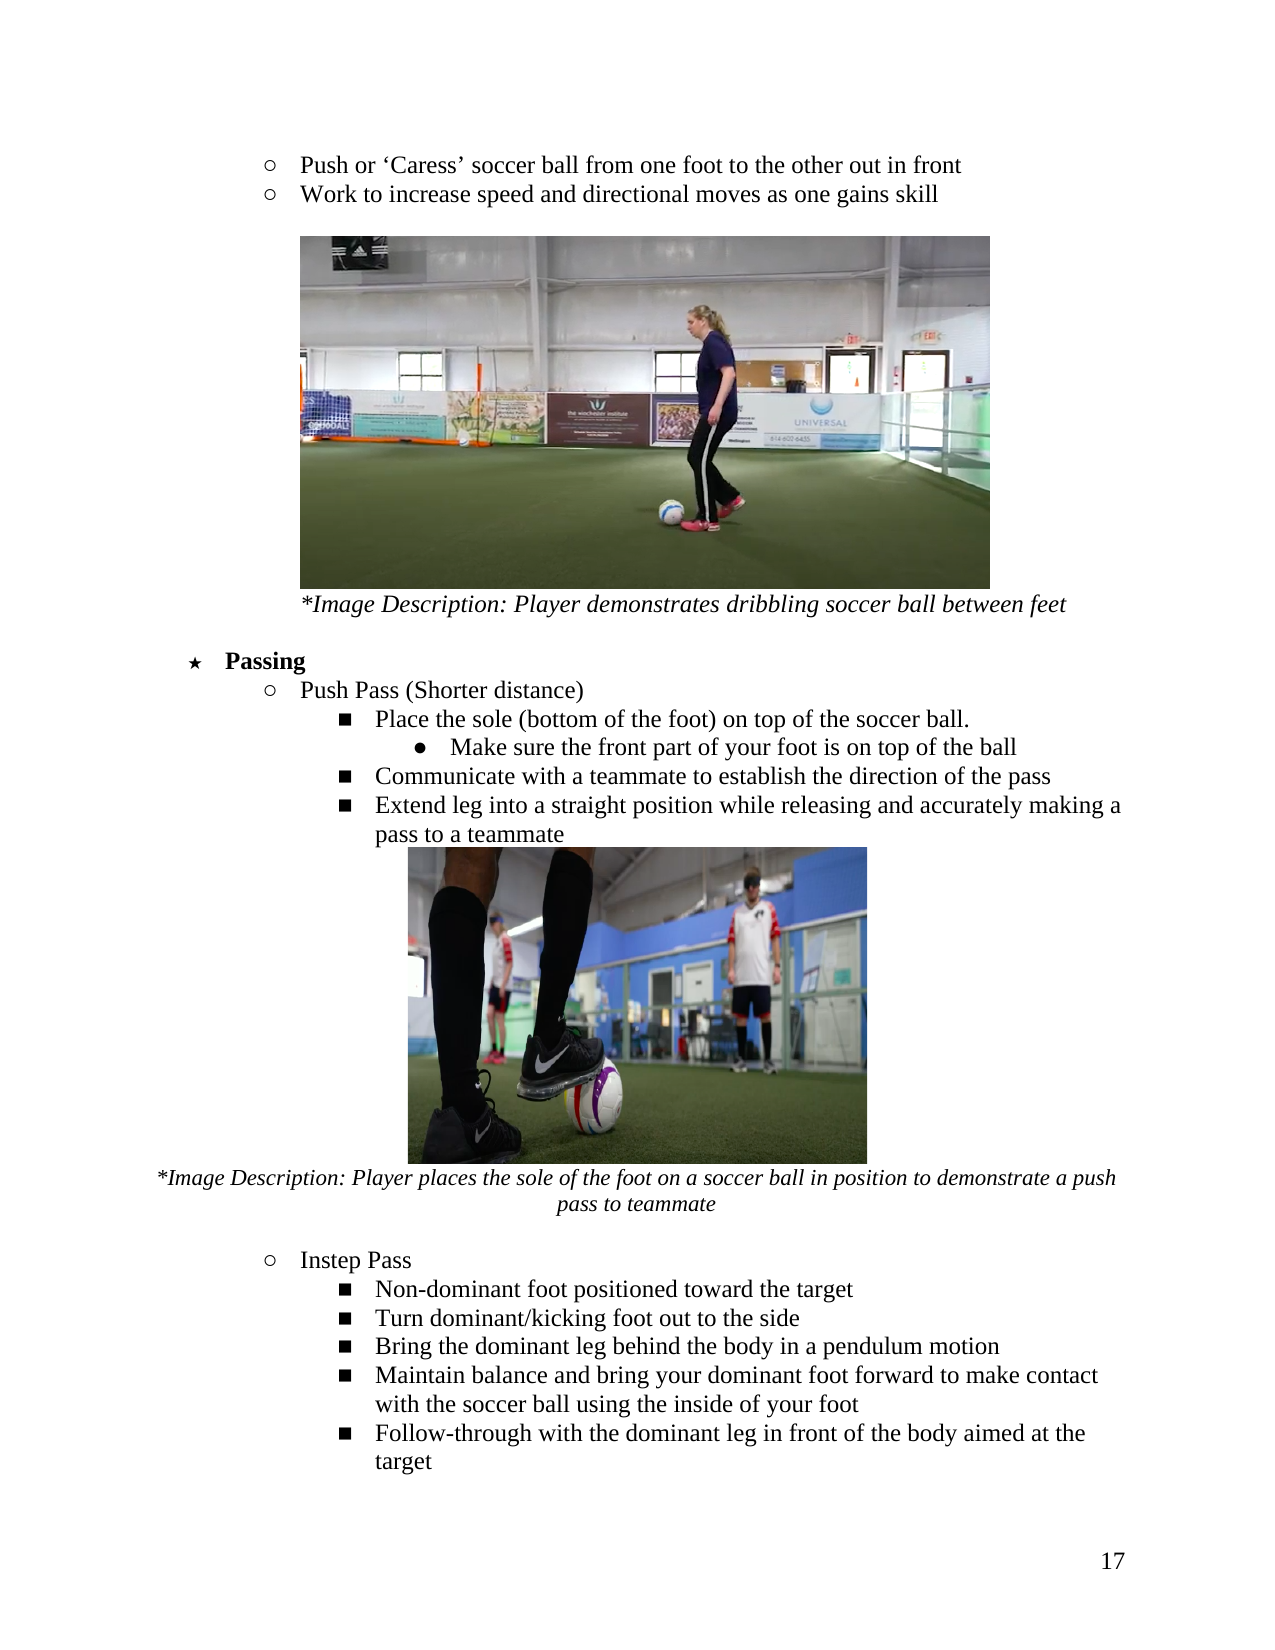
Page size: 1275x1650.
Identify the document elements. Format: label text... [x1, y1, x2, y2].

list Instep Pass [262, 1245, 1125, 1274]
picture [407, 847, 868, 1164]
list Push or ‘Caress’ soccer ball from one foot to the other out in front [262, 150, 1125, 179]
list Bring the dominant leg behind the body in a pendulum motion [337, 1331, 1125, 1360]
text *Image Description: Player places the sole of the foot on a soccer ball in position to demonstrate a push pass to teammate [150, 1164, 1125, 1216]
list Maintain balance and bring your dominant foot forward to make contact with the soccer ball using the inside of your foot [337, 1360, 1125, 1418]
list Passing [187, 646, 1125, 675]
list Place the sole (bottom of the foot) on top of the soccer ball. [337, 704, 1125, 732]
list Push Pass (Shorter distance) [262, 675, 1125, 704]
picture [300, 236, 990, 589]
list Extend leg into a straight position while releasing and accurately making a pass to a teammate [337, 790, 1125, 847]
list Make sure the front part of your foot is on top of the ball [412, 732, 1125, 761]
list Work to increase speed and directional moves as one gains skill [262, 179, 1125, 207]
text *Image Description: Player demonstrates dribbling soccer ball between feet [225, 589, 1125, 617]
list Non-dominant foot positioned toward the target [337, 1274, 1125, 1303]
list Turn dominant/kicking foot out to the side [337, 1303, 1125, 1331]
list Follow-through with the dominant leg in front of the body aimed at the target [337, 1418, 1125, 1475]
list Communicate with a teammate to establish the direction of the pass [337, 761, 1125, 790]
